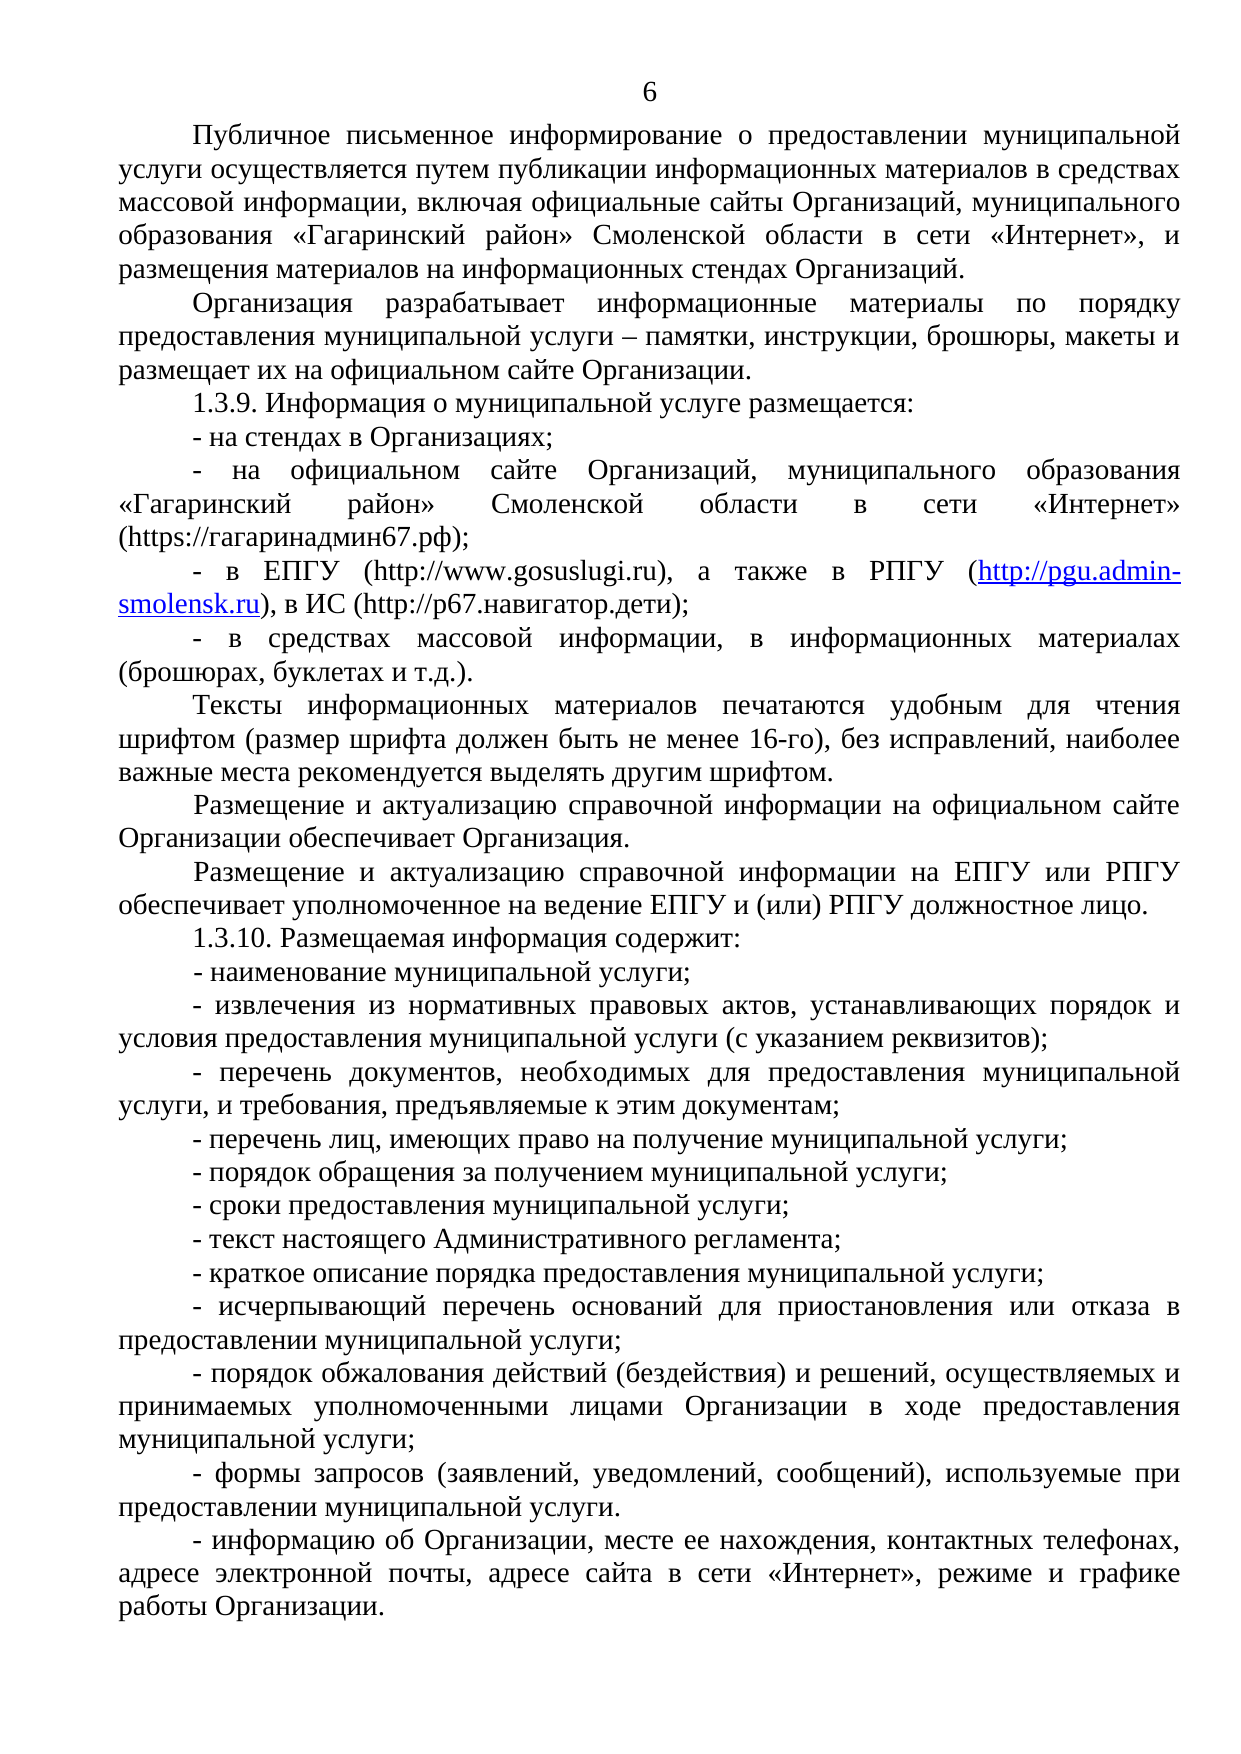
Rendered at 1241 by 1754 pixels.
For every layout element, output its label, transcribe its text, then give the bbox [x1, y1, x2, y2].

text - информацию об Организации, месте ее нахождения, контактных телефонах, адресе электронной почты, адресе сайта в сети «Интернет», режиме и графике работы Организации. [118, 1522, 1181, 1622]
list Организация разрабатывает информационные материалы по порядку предоставления муниципальной услуги – памятки, инструкции, брошюры, макеты и размещает их на официальном сайте Организации. [118, 285, 1181, 385]
text Тексты информационных материалов печатаются удобным для чтения шрифтом (размер шрифта должен быть не менее 16-го), без исправлений, наиболее важные места рекомендуется выделять другим шрифтом. [118, 687, 1181, 788]
text - порядок обращения за получением муниципальной услуги; [118, 1155, 1181, 1188]
text - сроки предоставления муниципальной услуги; [118, 1188, 1181, 1221]
text - на официальном сайте Организаций, муниципального образования «Гагаринский район» Смоленской области в сети «Интернет» (https://гагаринадмин67.рф); [118, 452, 1181, 553]
text - наименование муниципальной услуги; [118, 954, 1181, 988]
text Публичное письменное информирование о предоставлении муниципальной услуги осуществляется путем публикации информационных материалов в средствах массовой информации, включая официальные сайты Организаций, муниципального образования «Гагаринский район» Смоленской области в сети «Интернет», и размещения материалов на информационных стендах Организаций. [118, 118, 1181, 285]
list - исчерпывающий перечень оснований для приостановления или отказа в предоставлении муниципальной услуги; [118, 1288, 1181, 1355]
text Размещение и актуализацию справочной информации на официальном сайте Организации обеспечивает Организация. [118, 788, 1181, 854]
text - текст настоящего Административного регламента; [118, 1221, 1181, 1255]
text - в ЕПГУ (http://www.gosuslugi.ru), а также в РПГУ (http://pgu.admin-smolensk.ru), в ИС (http://р67.навигатор.дети); [118, 553, 1181, 620]
list - краткое описание порядка предоставления муниципальной услуги; [118, 1255, 1181, 1288]
list - перечень лиц, имеющих право на получение муниципальной услуги; [118, 1121, 1181, 1155]
text - на стендах в Организациях; [118, 419, 1181, 452]
text - порядок обжалования действий (бездействия) и решений, осуществляемых и принимаемых уполномоченными лицами Организации в ходе предоставления муниципальной услуги; [118, 1355, 1181, 1455]
text - извлечения из нормативных правовых актов, устанавливающих порядок и условия предоставления муниципальной услуги (с указанием реквизитов); [118, 988, 1181, 1054]
text 1.3.10. Размещаемая информация содержит: [118, 921, 1181, 954]
text - в средствах массовой информации, в информационных материалах (брошюрах, буклетах и т.д.). [118, 620, 1181, 687]
list - формы запросов (заявлений, уведомлений, сообщений), используемые при предоставлении муниципальной услуги. [118, 1455, 1181, 1522]
text Размещение и актуализацию справочной информации на ЕПГУ или РПГУ обеспечивает уполномоченное на ведение ЕПГУ и (или) РПГУ должностное лицо. [118, 854, 1181, 921]
text 1.3.9. Информация о муниципальной услуге размещается: [118, 385, 1181, 419]
text - перечень документов, необходимых для предоставления муниципальной услуги, и требования, предъявляемые к этим документам; [118, 1054, 1181, 1121]
